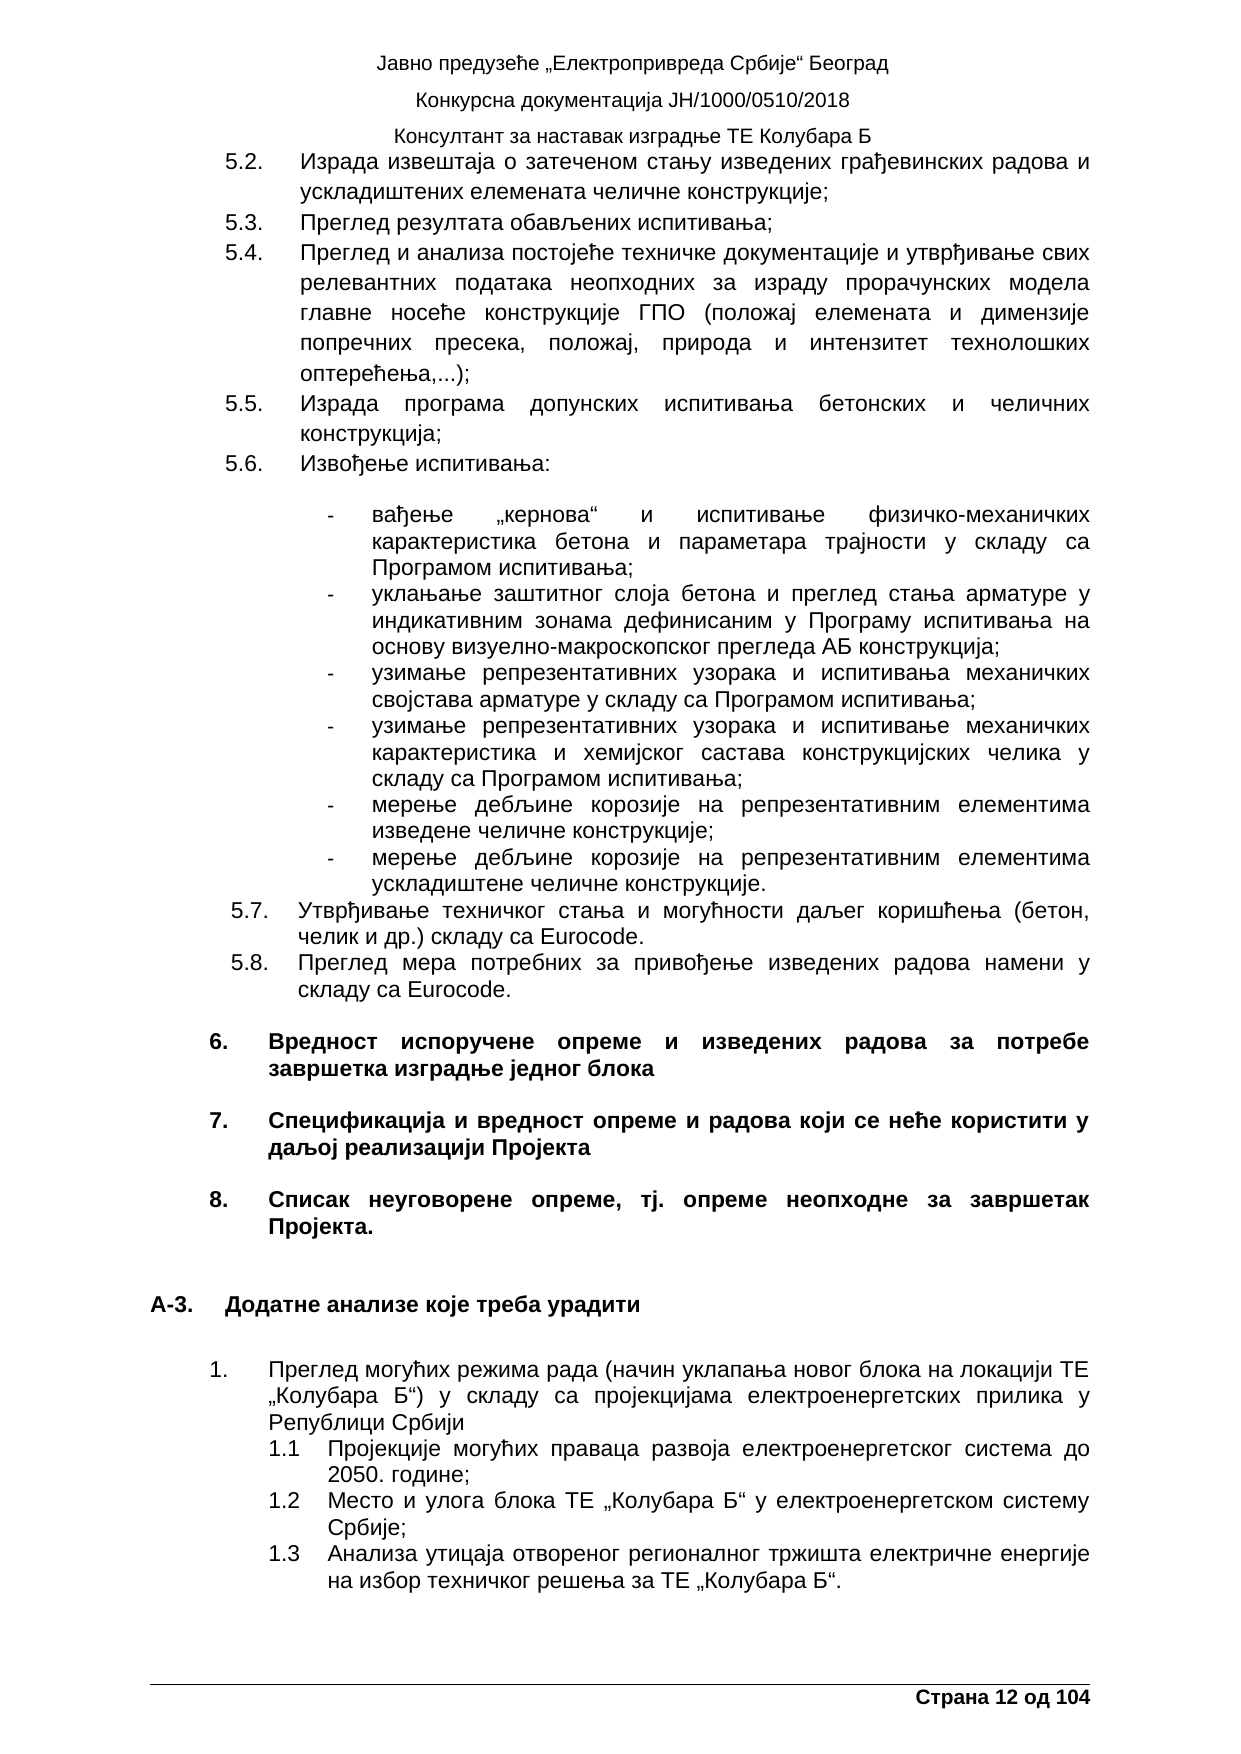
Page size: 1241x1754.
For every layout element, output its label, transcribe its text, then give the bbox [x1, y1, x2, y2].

list Списак неуговорене опреме, тј. опреме неопходне за завршетак Пројекта. [209, 1186, 1090, 1239]
list Спецификација и вредност опреме и радова који се неће користити у даљој реализацији Пројекта [209, 1107, 1090, 1160]
list Анализа утицаја отвореног регионалног тржишта електричне енергије на избор техничког решења за ТЕ „Колубара Б“. [268, 1540, 1090, 1593]
list Израда програма допунских испитивања бетонских и челичних конструкција; [225, 390, 1090, 446]
list Израда извештаја о затеченом стању изведених грађевинских радова и ускладиштених елемената челичне конструкције; [225, 148, 1090, 205]
list узимање репрезентативних узорака и испитивање механичких карактеристика и хемијског састава конструкцијских челика у складу са Програмом испитивања; [327, 712, 1090, 791]
text А-3. Додатне анализе које треба урадити [150, 1291, 1090, 1317]
list Преглед и анализа постојеће техничке документације и утврђивање свих релевантних података неопходних за израду прорачунских модела главне носеће конструкције ГПО (положај елемената и димензије попречних пресека, положај, природа и интензитет технолошких оптерећења,...); [225, 239, 1090, 386]
list мерење дебљине корозије на репрезентативним елементима изведене челичне конструкције; [327, 791, 1090, 844]
list уклањање заштитног слоја бетона и преглед стања арматуре у индикативним зонама дефинисаним у Програму испитивања на основу визуелно-макроскопског прегледа АБ конструкција; [327, 580, 1090, 659]
list Преглед мера потребних за привођење изведених радова намени у складу са Eurocode. [231, 949, 1090, 1002]
list узимање репрезентативних узорака и испитивања механичких својстава арматуре у складу са Програмом испитивања; [327, 659, 1090, 712]
list Утврђивање техничког стања и могућности даљег коришћења (бетон, челик и др.) складу са Eurocode. [231, 897, 1090, 949]
list вађење „кернова“ и испитивање физичко-механичких карактеристика бетона и параметара трајности у складу са Програмом испитивања; [327, 501, 1090, 580]
list Место и улога блока ТЕ „Колубара Б“ у електроенергетском систему Србије; [268, 1487, 1090, 1540]
list Преглед резултата обављених испитивања; [225, 208, 1090, 235]
list мерење дебљине корозије на репрезентативним елементима ускладиштене челичне конструкције. [327, 844, 1090, 897]
list Преглед могућих режима рада (начин уклапања новог блока на локацији ТЕ „Колубара Б“) у складу са пројекцијама електроенергетских прилика у Републици Србији [209, 1356, 1090, 1435]
list Пројекције могућих праваца развоја електроенергетског система до 2050. године; [268, 1435, 1090, 1487]
list Вредност испоручене опреме и изведених радова за потребе завршетка изградње једног блока [209, 1028, 1090, 1081]
list Извођење испитивања: [225, 450, 1090, 477]
